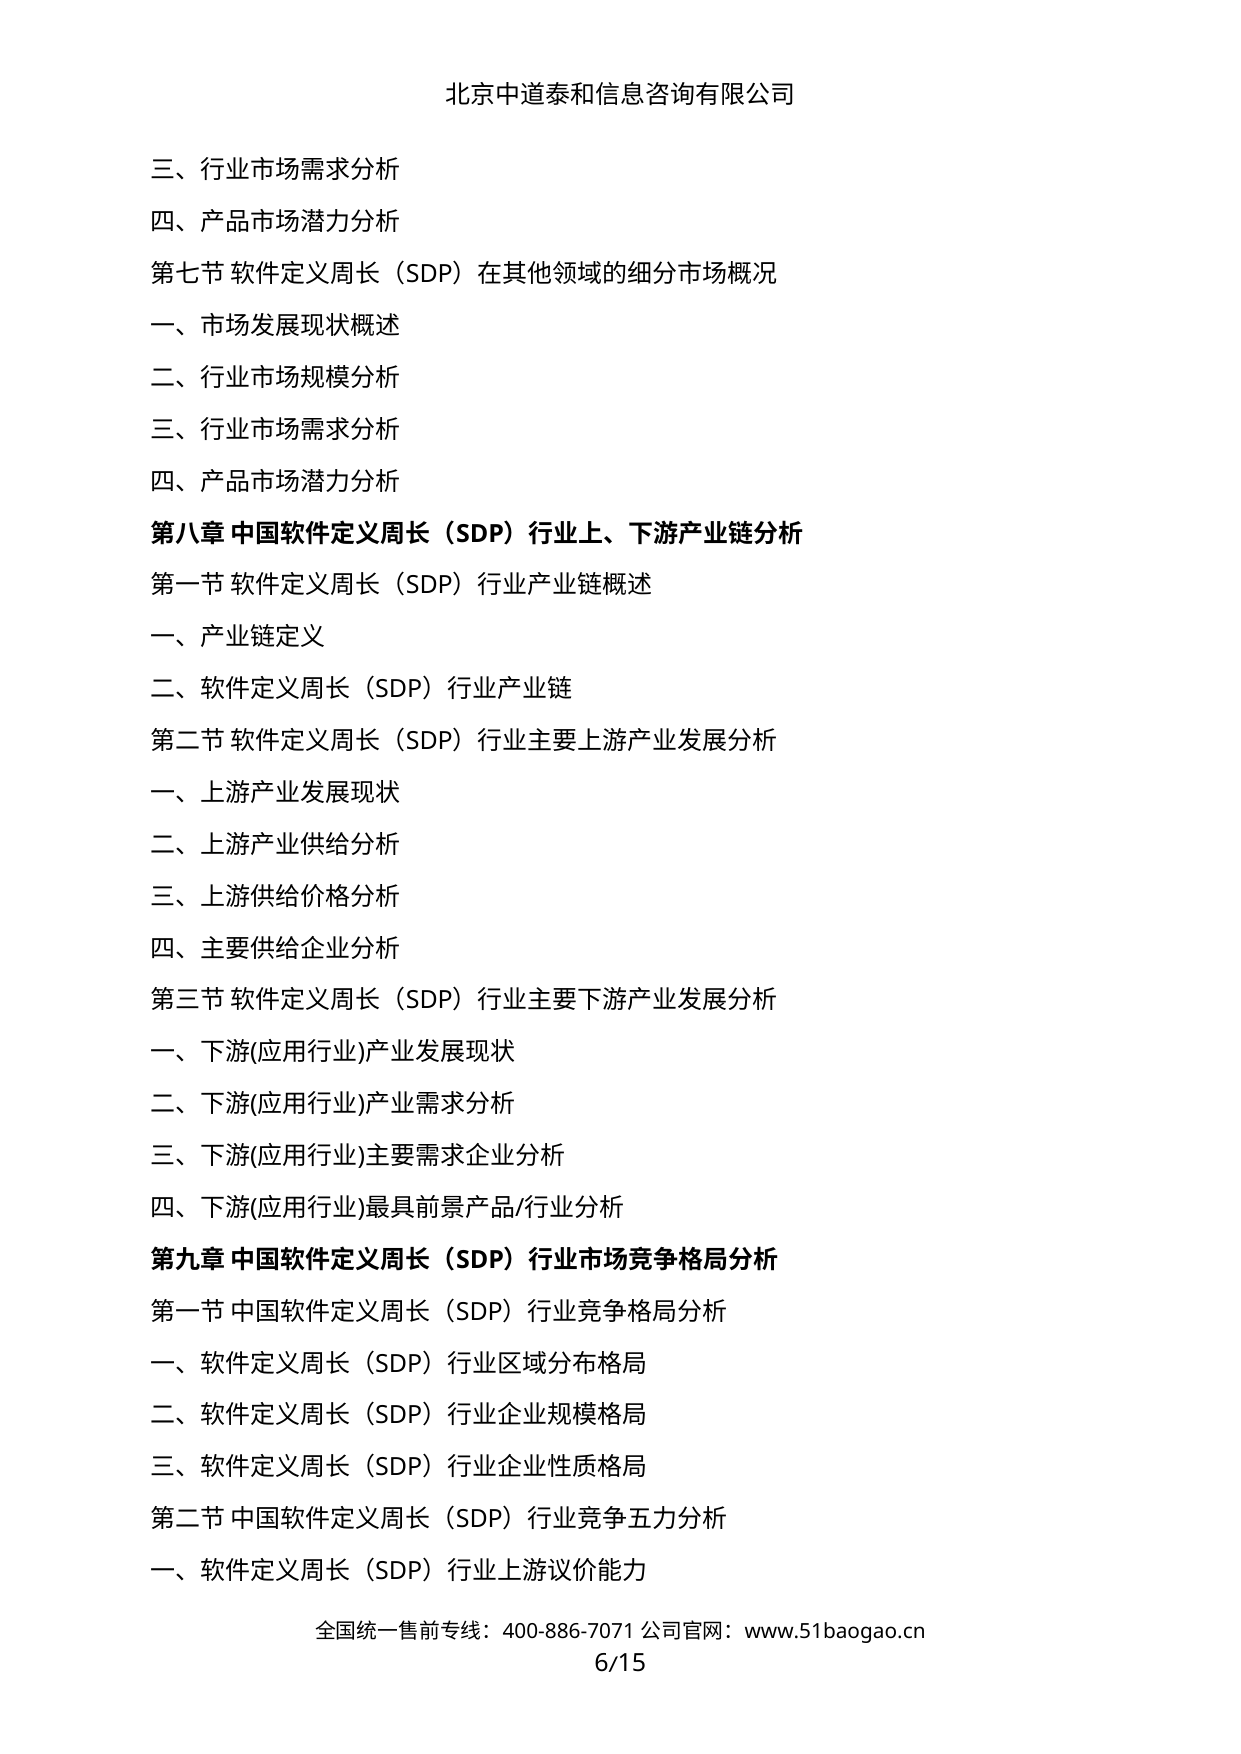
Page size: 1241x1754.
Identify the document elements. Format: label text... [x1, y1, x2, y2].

text 三、行业市场需求分析 [150, 409, 1090, 446]
text 三、软件定义周长（SDP）行业企业性质格局 [150, 1447, 1090, 1483]
text 二、软件定义周长（SDP）行业企业规模格局 [150, 1395, 1090, 1431]
text 二、行业市场规模分析 [150, 357, 1090, 394]
text 第七节 软件定义周长（SDP）在其他领域的细分市场概况 [150, 254, 1090, 290]
text 三、下游(应用行业)主要需求企业分析 [150, 1136, 1090, 1172]
text 一、软件定义周长（SDP）行业区域分布格局 [150, 1343, 1090, 1379]
text 四、主要供给企业分析 [150, 928, 1090, 964]
text 一、上游产业发展现状 [150, 772, 1090, 809]
text 第一节 软件定义周长（SDP）行业产业链概述 [150, 565, 1090, 601]
text 第一节 中国软件定义周长（SDP）行业竞争格局分析 [150, 1291, 1090, 1327]
text 第二节 软件定义周长（SDP）行业主要上游产业发展分析 [150, 721, 1090, 757]
text 一、市场发展现状概述 [150, 306, 1090, 342]
text 第九章 中国软件定义周长（SDP）行业市场竞争格局分析 [150, 1239, 1090, 1276]
text 二、上游产业供给分析 [150, 824, 1090, 861]
text 第三节 软件定义周长（SDP）行业主要下游产业发展分析 [150, 980, 1090, 1016]
text 二、下游(应用行业)产业需求分析 [150, 1084, 1090, 1120]
text 一、软件定义周长（SDP）行业上游议价能力 [150, 1551, 1090, 1587]
text 第八章 中国软件定义周长（SDP）行业上、下游产业链分析 [150, 513, 1090, 549]
text 四、产品市场潜力分析 [150, 461, 1090, 497]
text 二、软件定义周长（SDP）行业产业链 [150, 669, 1090, 705]
text 一、产业链定义 [150, 617, 1090, 653]
text 四、产品市场潜力分析 [150, 202, 1090, 238]
text 三、行业市场需求分析 [150, 150, 1090, 186]
text 第二节 中国软件定义周长（SDP）行业竞争五力分析 [150, 1499, 1090, 1535]
text 一、下游(应用行业)产业发展现状 [150, 1032, 1090, 1068]
text 三、上游供给价格分析 [150, 876, 1090, 912]
text 四、下游(应用行业)最具前景产品/行业分析 [150, 1187, 1090, 1224]
